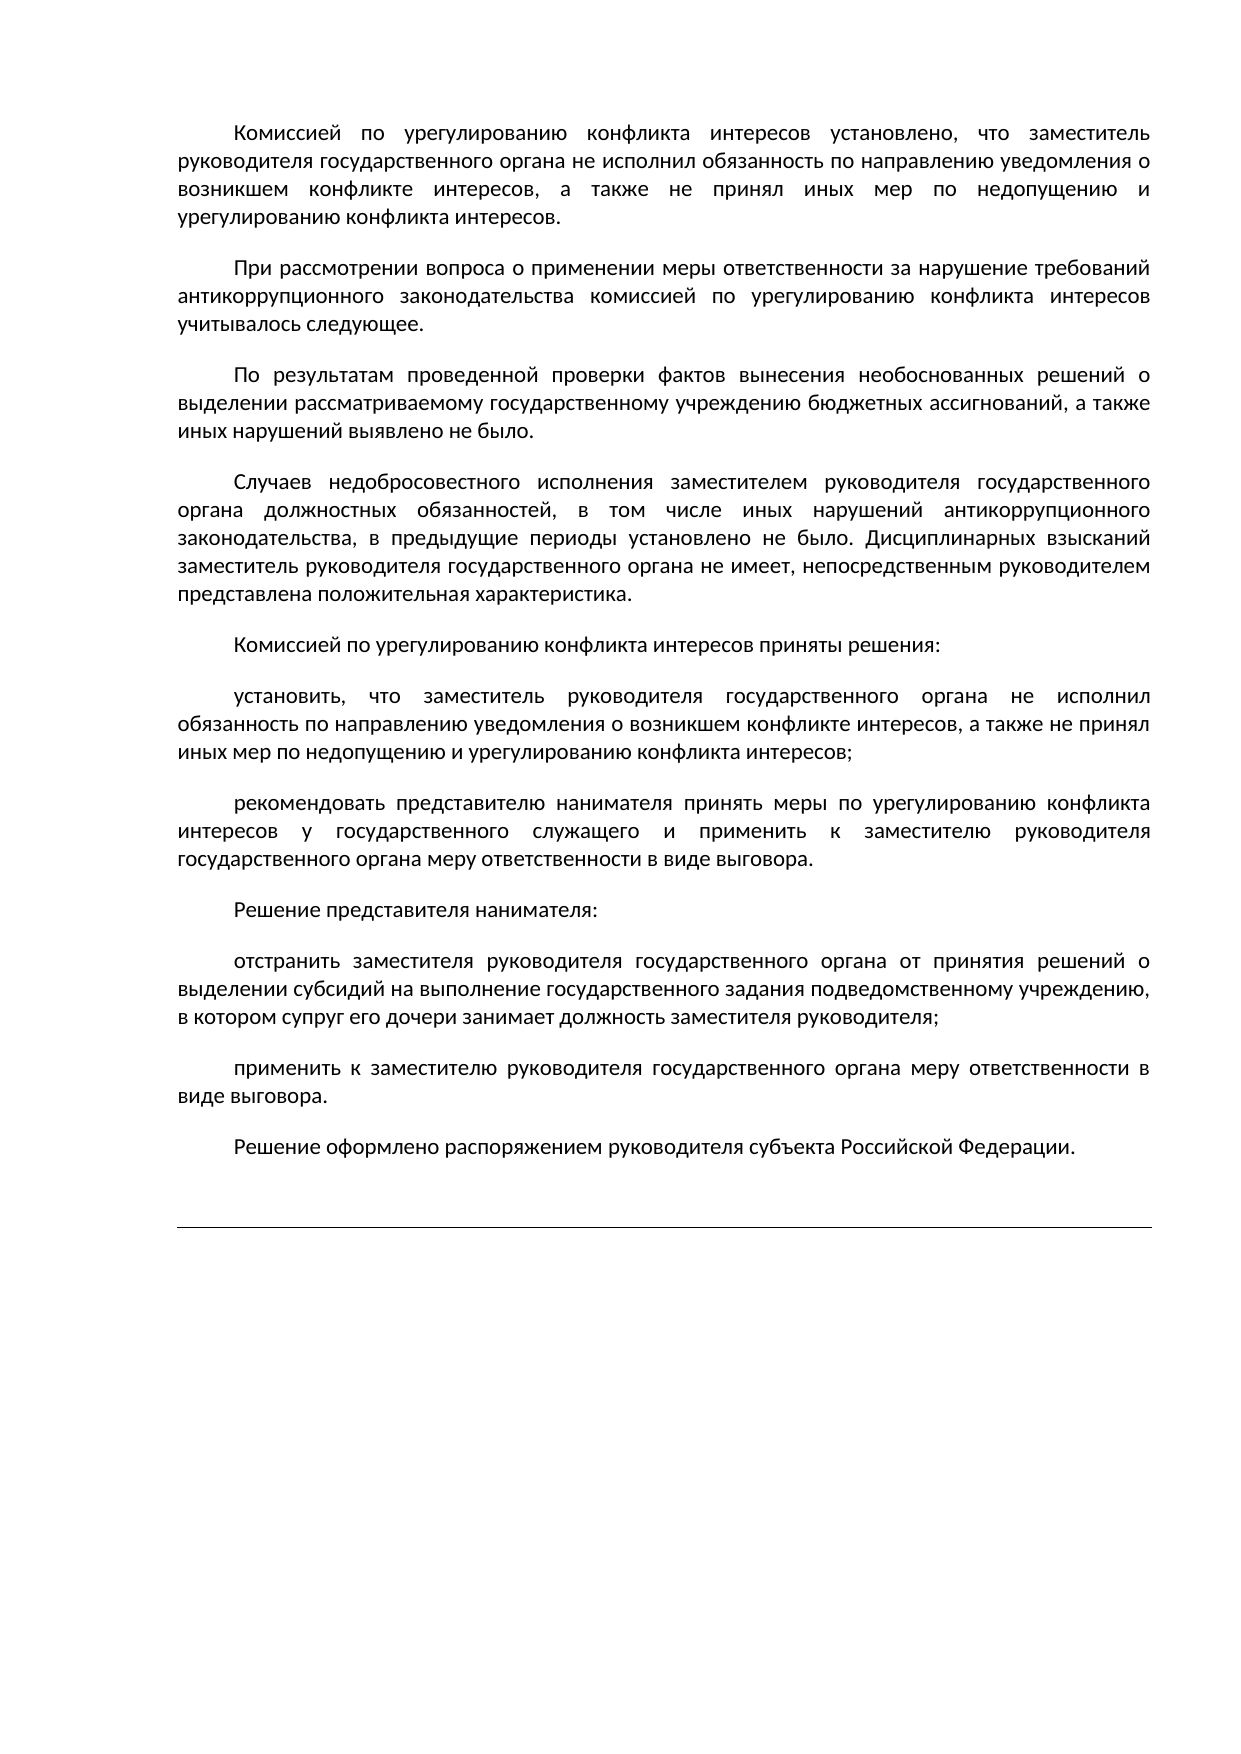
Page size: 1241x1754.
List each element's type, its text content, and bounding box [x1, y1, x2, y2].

text Решение оформлено распоряжением руководителя субъекта Российской Федерации. [177, 1132, 1152, 1160]
text Случаев недобросовестного исполнения заместителем руководителя государственного органа должностных обязанностей, в том числе иных нарушений антикоррупционного законодательства, в предыдущие периоды установлено не было. Дисциплинарных взысканий заместитель руководителя государственного органа не имеет, непосредственным руководителем представлена положительная характеристика. [177, 467, 1152, 607]
text Решение представителя нанимателя: [177, 895, 1152, 923]
text Комиссией по урегулированию конфликта интересов приняты решения: [177, 630, 1152, 658]
text установить, что заместитель руководителя государственного органа не исполнил обязанность по направлению уведомления о возникшем конфликте интересов, а также не принял иных мер по недопущению и урегулированию конфликта интересов; [177, 681, 1152, 765]
text Комиссией по урегулированию конфликта интересов установлено, что заместитель руководителя государственного органа не исполнил обязанность по направлению уведомления о возникшем конфликте интересов, а также не принял иных мер по недопущению и урегулированию конфликта интересов. [177, 118, 1152, 230]
text отстранить заместителя руководителя государственного органа от принятия решений о выделении субсидий на выполнение государственного задания подведомственному учреждению, в котором супруг его дочери занимает должность заместителя руководителя; [177, 946, 1152, 1030]
text По результатам проведенной проверки фактов вынесения необоснованных решений о выделении рассматриваемому государственному учреждению бюджетных ассигнований, а также иных нарушений выявлено не было. [177, 360, 1152, 444]
text применить к заместителю руководителя государственного органа меру ответственности в виде выговора. [177, 1053, 1152, 1109]
text рекомендовать представителю нанимателя принять меры по урегулированию конфликта интересов у государственного служащего и применить к заместителю руководителя государственного органа меру ответственности в виде выговора. [177, 788, 1152, 872]
text При рассмотрении вопроса о применении меры ответственности за нарушение требований антикоррупционного законодательства комиссией по урегулированию конфликта интересов учитывалось следующее. [177, 253, 1152, 337]
